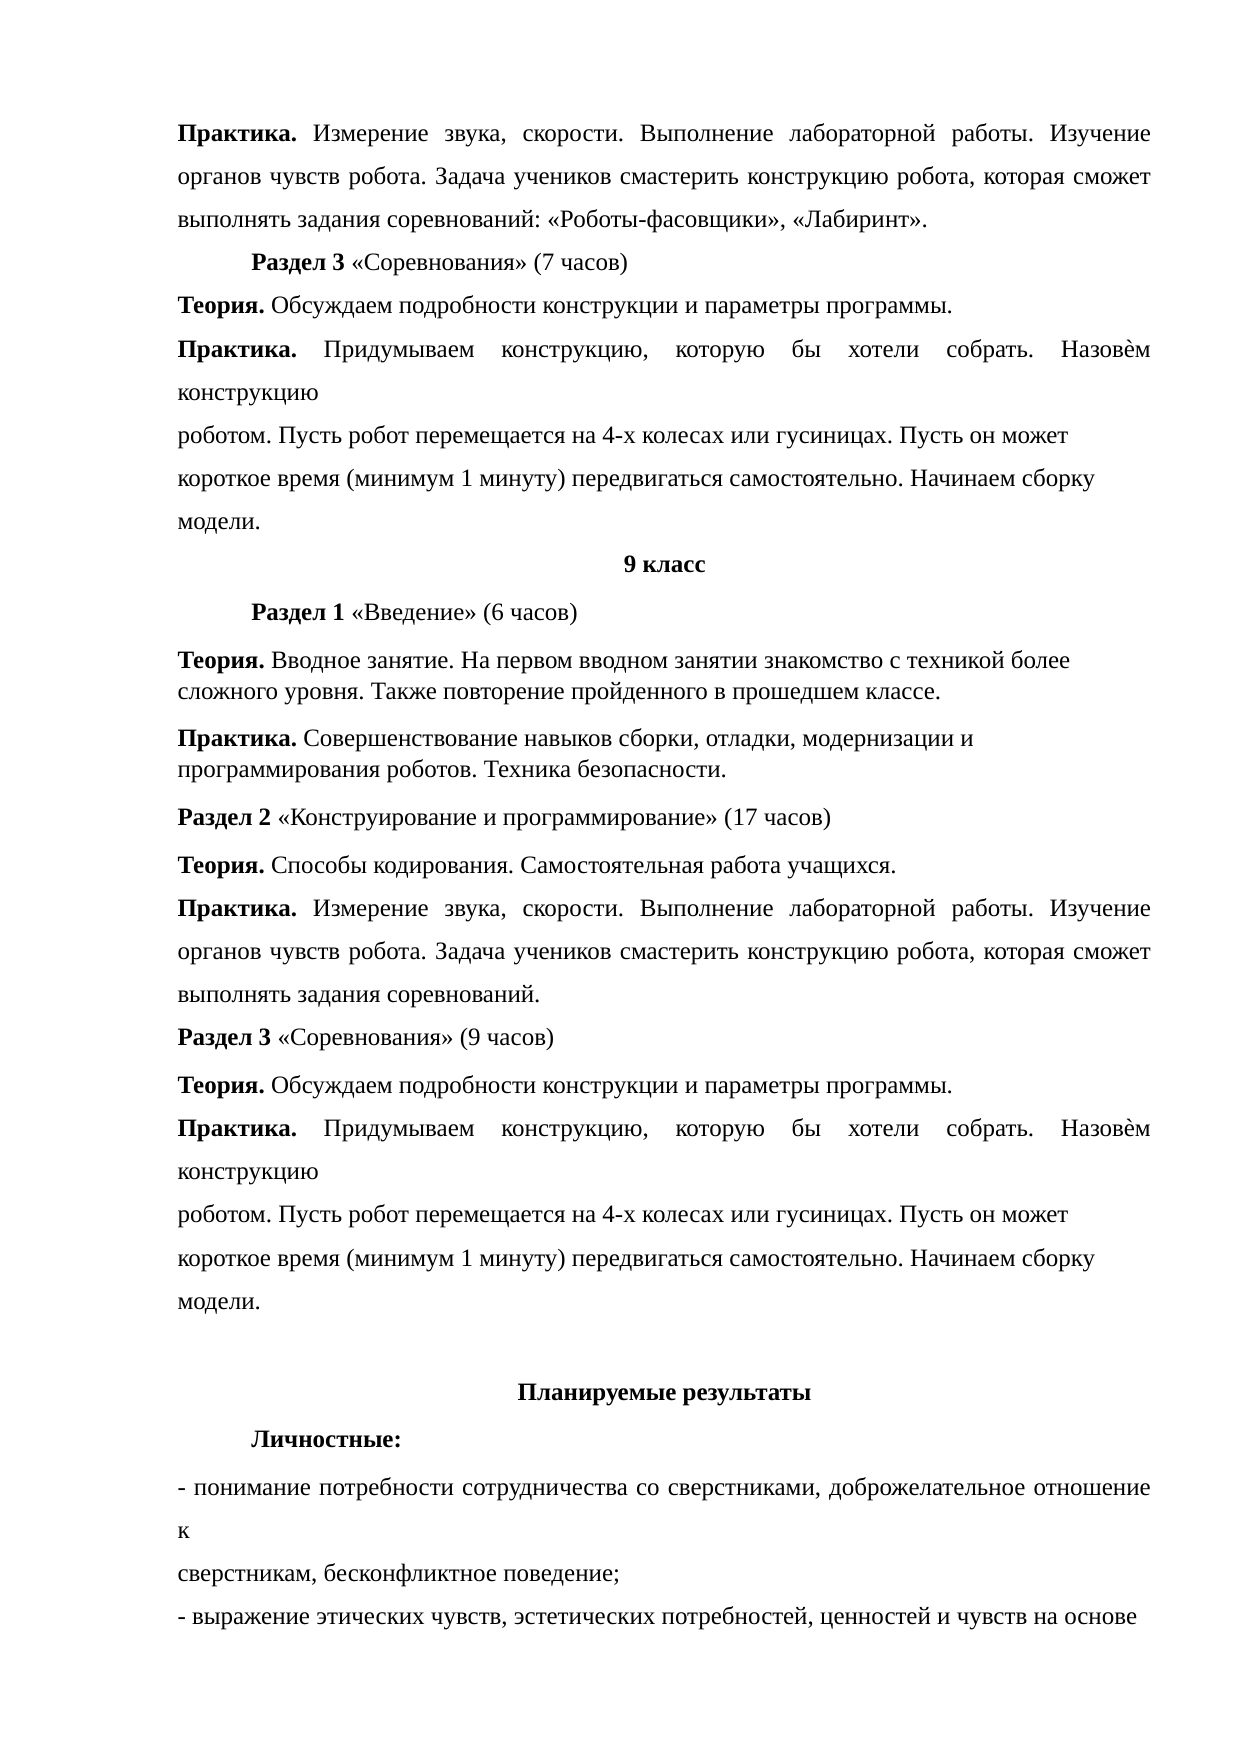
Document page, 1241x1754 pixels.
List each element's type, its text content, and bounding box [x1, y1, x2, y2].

text Планируемые результаты [177, 1377, 1152, 1405]
text Теория. Обсуждаем подробности конструкции и параметры программы. [177, 1070, 1152, 1099]
text Раздел 1 «Введение» (6 часов) [177, 597, 1152, 626]
text Личностные: [177, 1424, 1152, 1453]
text Практика. Придумываем конструкцию, которую бы хотели собрать. Назовѐм конструкцию [177, 334, 1152, 406]
text короткое время (минимум 1 минуту) передвигаться самостоятельно. Начинаем сборку [177, 1243, 1152, 1271]
text Раздел 3 «Соревнования» (7 часов) [177, 247, 1152, 276]
text 9 класс [177, 549, 1152, 578]
text Теория. Обсуждаем подробности конструкции и параметры программы. [177, 291, 1152, 319]
text короткое время (минимум 1 минуту) передвигаться самостоятельно. Начинаем сборку [177, 463, 1152, 492]
text - понимание потребности сотрудничества со сверстниками, доброжелательное отношение к [177, 1472, 1152, 1544]
text Раздел 2 «Конструирование и программирование» (17 часов) [177, 802, 1152, 831]
text роботом. Пусть робот перемещается на 4-х колесах или гусиницах. Пусть он может [177, 1199, 1152, 1228]
text Теория. Вводное занятие. На первом вводном занятии знакомство с техникой более сложного уровня. Также повторение пройденного в прошедшем классе. [177, 645, 1152, 704]
text сверстникам, бесконфликтное поведение; [177, 1558, 1152, 1587]
text Практика. Совершенствование навыков сборки, отладки, модернизации и программирования роботов. Техника безопасности. [177, 723, 1152, 783]
text Раздел 3 «Соревнования» (9 часов) [177, 1022, 1152, 1051]
text Практика. Измерение звука, скорости. Выполнение лабораторной работы. Изучение органов чувств робота. Задача учеников смастерить конструкцию робота, которая сможет выполнять задания соревнований: «Роботы-фасовщики», «Лабиринт». [177, 118, 1152, 233]
text - выражение этических чувств, эстетических потребностей, ценностей и чувств на основе [177, 1601, 1152, 1630]
text модели. [177, 506, 1152, 535]
text Практика. Придумываем конструкцию, которую бы хотели собрать. Назовѐм конструкцию [177, 1113, 1152, 1185]
text роботом. Пусть робот перемещается на 4-х колесах или гусиницах. Пусть он может [177, 420, 1152, 449]
text Практика. Измерение звука, скорости. Выполнение лабораторной работы. Изучение органов чувств робота. Задача учеников смастерить конструкцию робота, которая сможет выполнять задания соревнований. [177, 893, 1152, 1008]
text Теория. Способы кодирования. Самостоятельная работа учащихся. [177, 850, 1152, 879]
text модели. [177, 1286, 1152, 1314]
